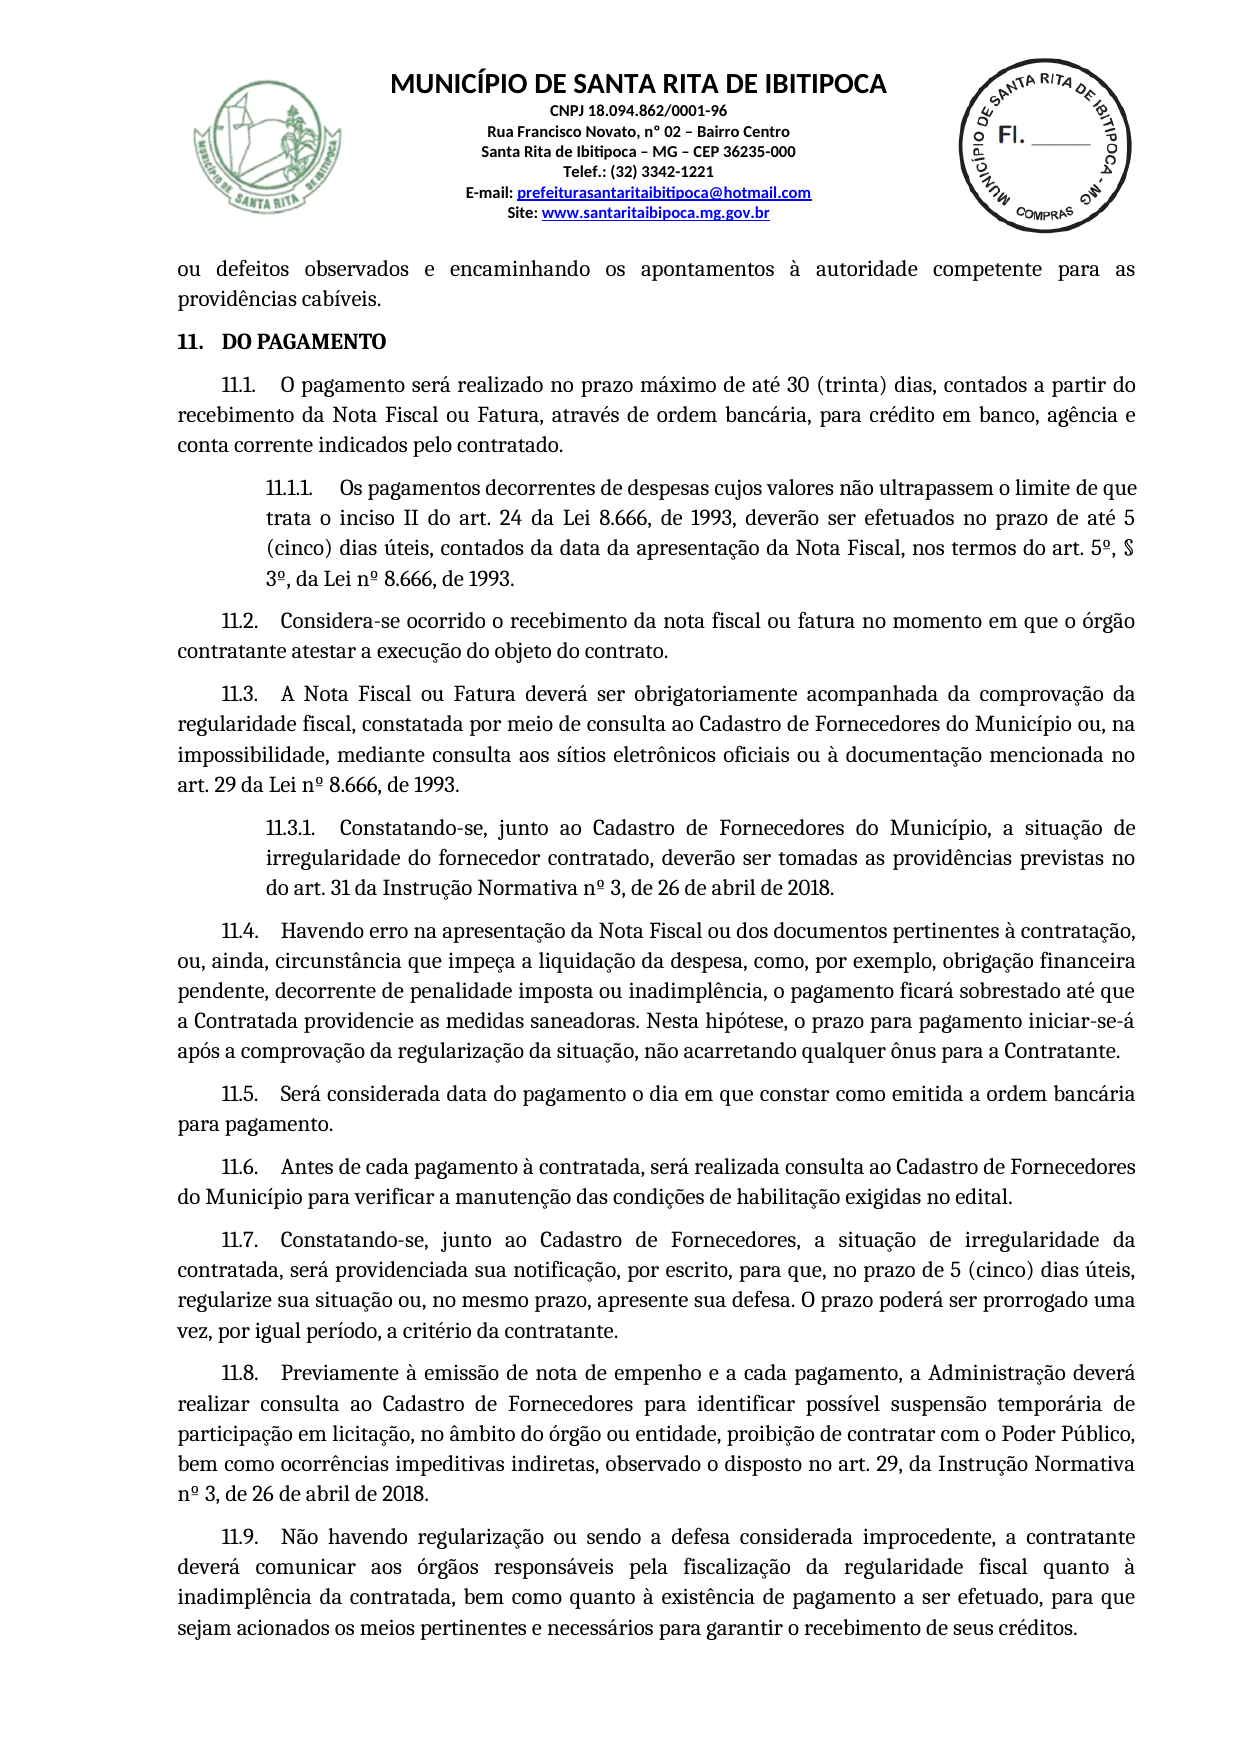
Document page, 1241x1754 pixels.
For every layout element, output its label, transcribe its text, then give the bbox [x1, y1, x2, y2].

list Não havendo regularização ou sendo a defesa considerada improcedente, a contratante deverá comunicar aos órgãos responsáveis pela fiscalização da regularidade fiscal quanto à inadimplência da contratada, bem como quanto à existência de pagamento a ser efetuado, para que sejam acionados os meios pertinentes e necessários para garantir o recebimento de seus créditos. [177, 1524, 1137, 1641]
picture [942, 49, 1145, 241]
list A Nota Fiscal ou Fatura deverá ser obrigatoriamente acompanhada da comprovação da regularidade fiscal, constatada por meio de consulta ao Cadastro de Fornecedores do Município ou, na impossibilidade, mediante consulta aos sítios eletrônicos oficiais ou à documentação mencionada no art. 29 da Lei nº 8.666, de 1993. [177, 681, 1137, 798]
list Previamente à emissão de nota de empenho e a cada pagamento, a Administração deverá realizar consulta ao Cadastro de Fornecedores para identificar possível suspensão temporária de participação em licitação, no âmbito do órgão ou entidade, proibição de contratar com o Poder Público, bem como ocorrências impeditivas indiretas, observado o disposto no art. 29, da Instrução Normativa nº 3, de 26 de abril de 2018. [177, 1360, 1137, 1507]
list Antes de cada pagamento à contratada, será realizada consulta ao Cadastro de Fornecedores do Município para verificar a manutenção das condições de habilitação exigidas no edital. [177, 1154, 1137, 1210]
list Será considerada data do pagamento o dia em que constar como emitida a ordem bancária para pagamento. [177, 1081, 1137, 1137]
list DO PAGAMENTO [177, 329, 1137, 355]
list O pagamento será realizado no prazo máximo de até 30 (trinta) dias, contados a partir do recebimento da Nota Fiscal ou Fatura, através de ordem bancária, para crédito em banco, agência e conta corrente indicados pelo contratado. [177, 372, 1137, 458]
list Os pagamentos decorrentes de despesas cujos valores não ultrapassem o limite de que trata o inciso II do art. 24 da Lei 8.666, de 1993, deverão ser efetuados no prazo de até 5 (cinco) dias úteis, contados da data da apresentação da Nota Fiscal, nos termos do art. 5º, § 3º, da Lei nº 8.666, de 1993. [266, 475, 1137, 592]
list Constatando-se, junto ao Cadastro de Fornecedores do Município, a situação de irregularidade do fornecedor contratado, deverão ser tomadas as providências previstas no do art. 31 da Instrução Normativa nº 3, de 26 de abril de 2018. [266, 814, 1137, 901]
picture [177, 65, 357, 225]
list Constatando-se, junto ao Cadastro de Fornecedores, a situação de irregularidade da contratada, será providenciada sua notificação, por escrito, para que, no prazo de 5 (cinco) dias úteis, regularize sua situação ou, no mesmo prazo, apresente sua defesa. O prazo poderá ser prorrogado uma vez, por igual período, a critério da contratante. [177, 1227, 1137, 1344]
list Havendo erro na apresentação da Nota Fiscal ou dos documentos pertinentes à contratação, ou, ainda, circunstância que impeça a liquidação da despesa, como, por exemplo, obrigação financeira pendente, decorrente de penalidade imposta ou inadimplência, o pagamento ficará sobrestado até que a Contratada providencie as medidas saneadoras. Nesta hipótese, o prazo para pagamento iniciar-se-á após a comprovação da regularização da situação, não acarretando qualquer ônus para a Contratante. [177, 917, 1137, 1064]
list Considera-se ocorrido o recebimento da nota fiscal ou fatura no momento em que o órgão contratante atestar a execução do objeto do contrato. [177, 608, 1137, 664]
